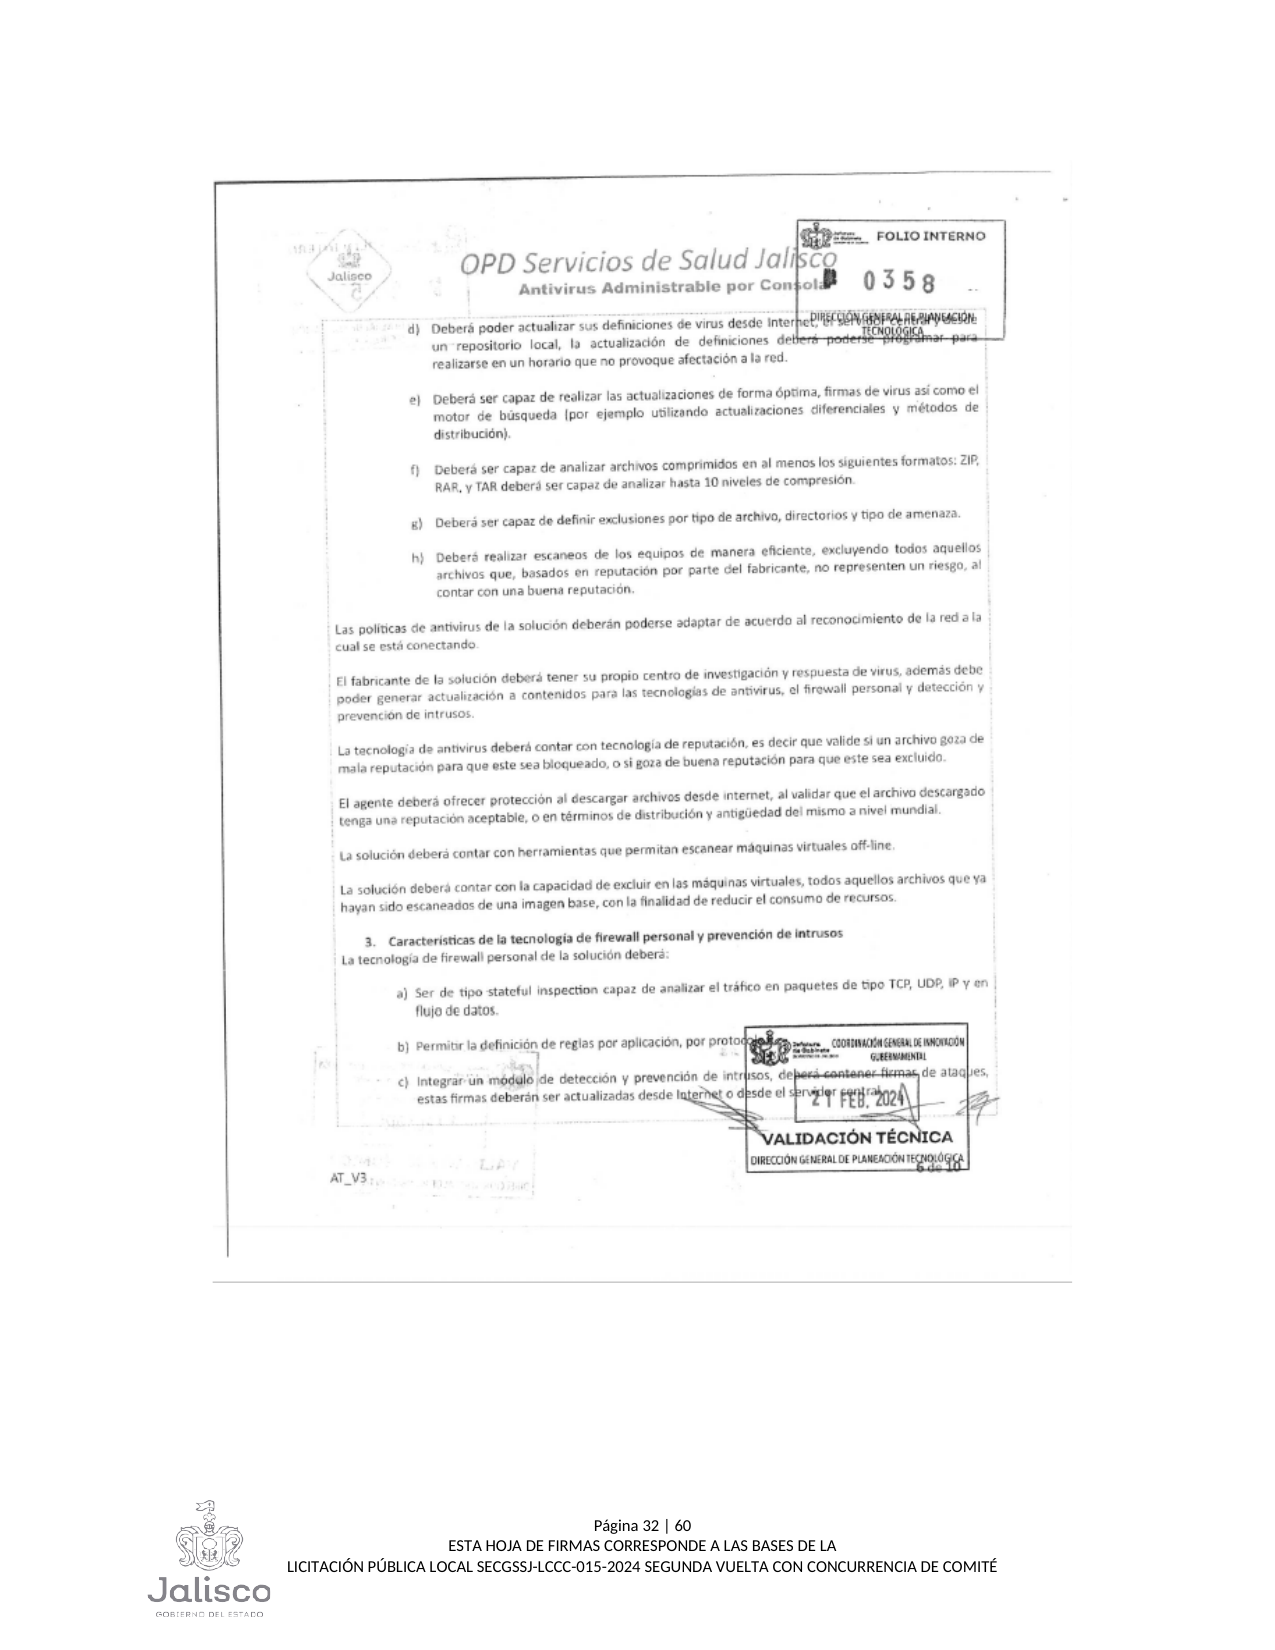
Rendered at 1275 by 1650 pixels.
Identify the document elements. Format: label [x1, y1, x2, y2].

picture [212, 160, 1073, 1283]
picture [147, 1500, 271, 1617]
